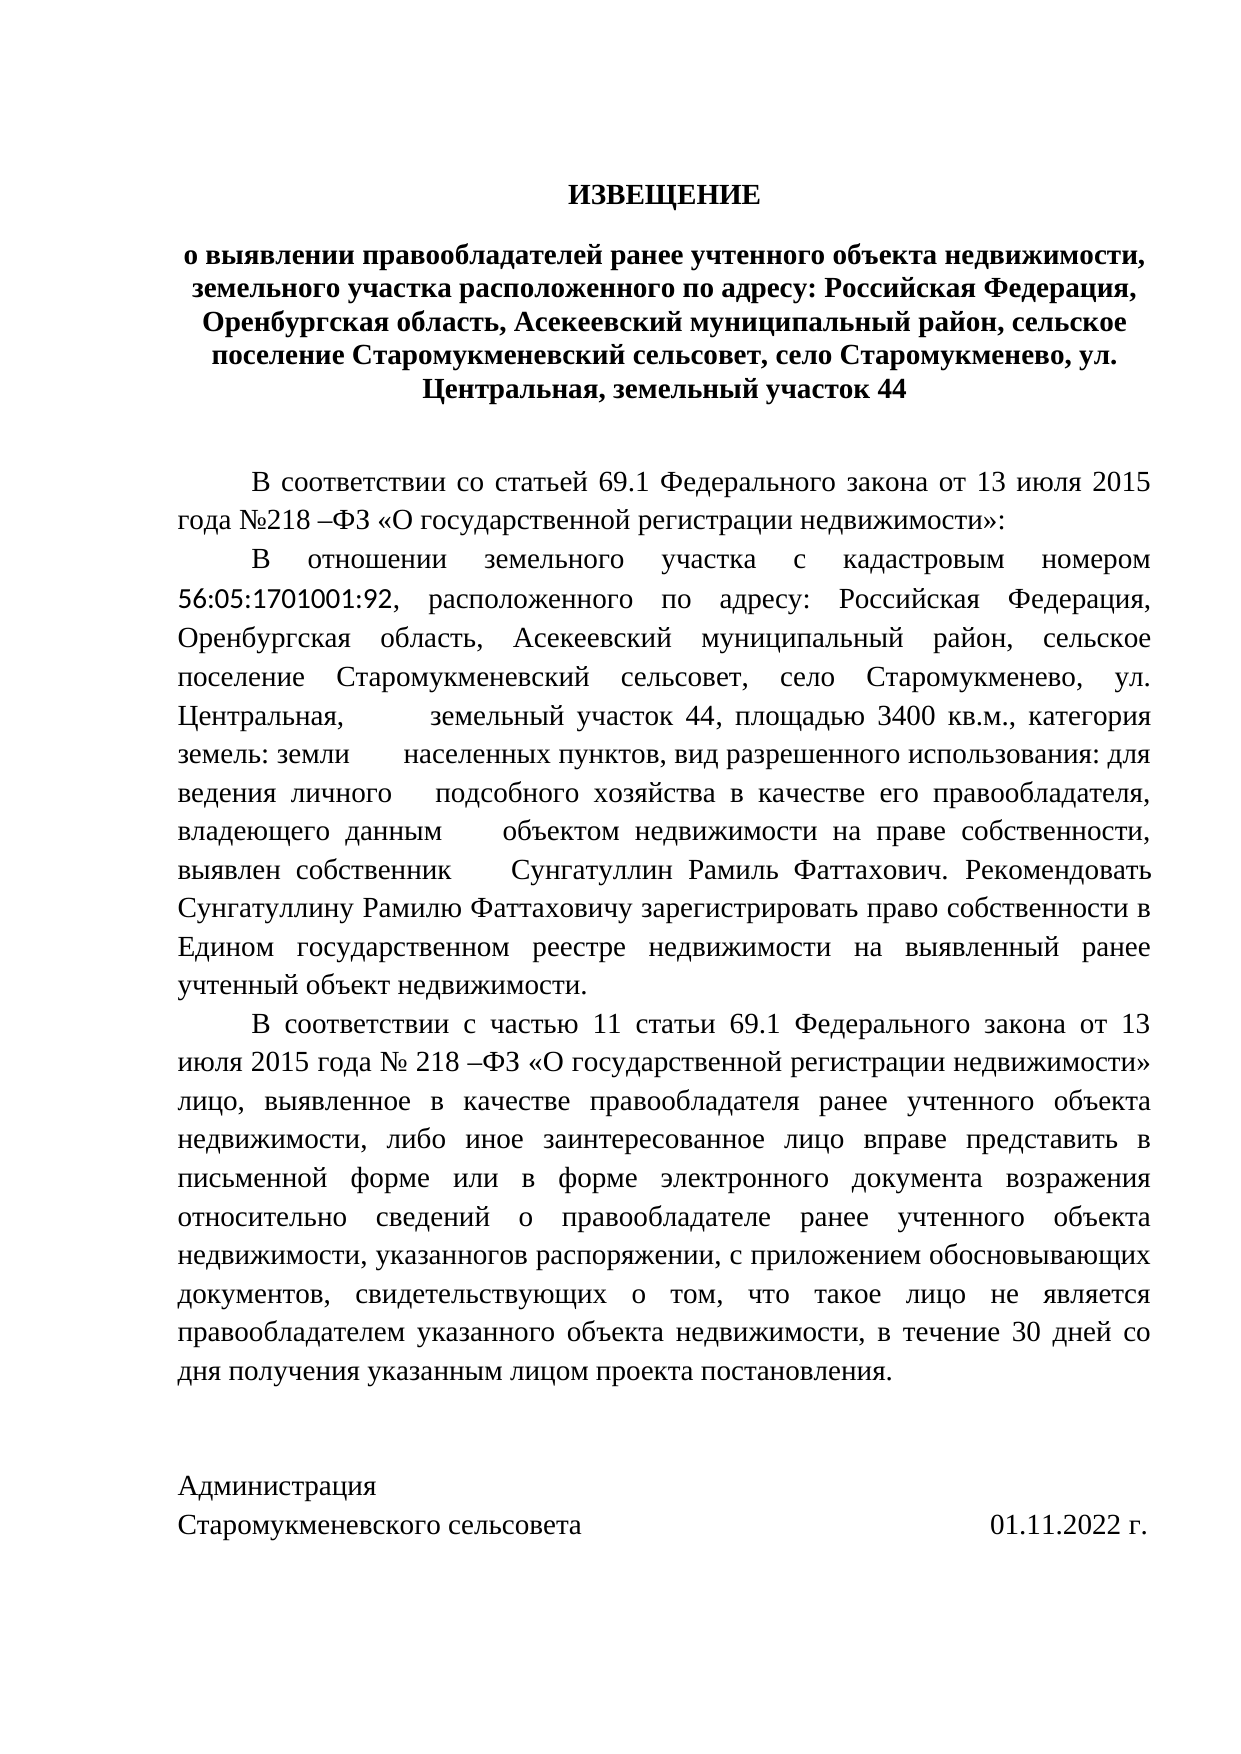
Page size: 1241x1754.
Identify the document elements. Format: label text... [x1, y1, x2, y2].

text ИЗВЕЩЕНИЕ [177, 177, 1152, 211]
text Администрация [177, 1468, 1152, 1502]
text В соответствии со статьей 69.1 Федерального закона от 13 июля 2015 года №218 –ФЗ «О государственной регистрации недвижимости»: [177, 464, 1152, 536]
text Старомукменевского сельсовета 01.11.2022 г. [177, 1507, 1152, 1541]
text о выявлении правообладателей ранее учтенного объекта недвижимости, земельного участка расположенного по адресу: Российская Федерация, Оренбургская область, Асекеевский муниципальный район, сельское поселение Старомукменевский сельсовет, село Старомукменево, ул. Центральная, земельный участок 44 [177, 237, 1152, 404]
text В отношении земельного участка с кадастровым номером 56:05:1701001:92, расположенного по адресу: Российская Федерация, Оренбургская область, Асекеевский муниципальный район, сельское поселение Старомукменевский сельсовет, село Старомукменево, ул. Центральная, земельный участок 44, площадью 3400 кв.м., категория земель: земли населенных пунктов, вид разрешенного использования: для ведения личного подсобного хозяйства в качестве его правообладателя, владеющего данным объектом недвижимости на праве собственности, выявлен собственник Сунгатуллин Рамиль Фаттахович. Рекомендовать Сунгатуллину Рамилю Фаттаховичу зарегистрировать право собственности в Едином государственном реестре недвижимости на выявленный ранее учтенный объект недвижимости. [177, 541, 1152, 1001]
text В соответствии с частью 11 статьи 69.1 Федерального закона от 13 июля 2015 года № 218 –ФЗ «О государственной регистрации недвижимости» лицо, выявленное в качестве правообладателя ранее учтенного объекта недвижимости, либо иное заинтересованное лицо вправе представить в письменной форме или в форме электронного документа возражения относительно сведений о правообладателе ранее учтенного объекта недвижимости, указанногов распоряжении, с приложением обосновывающих документов, свидетельствующих о том, что такое лицо не является правообладателем указанного объекта недвижимости, в течение 30 дней со дня получения указанным лицом проекта постановления. [177, 1006, 1152, 1386]
